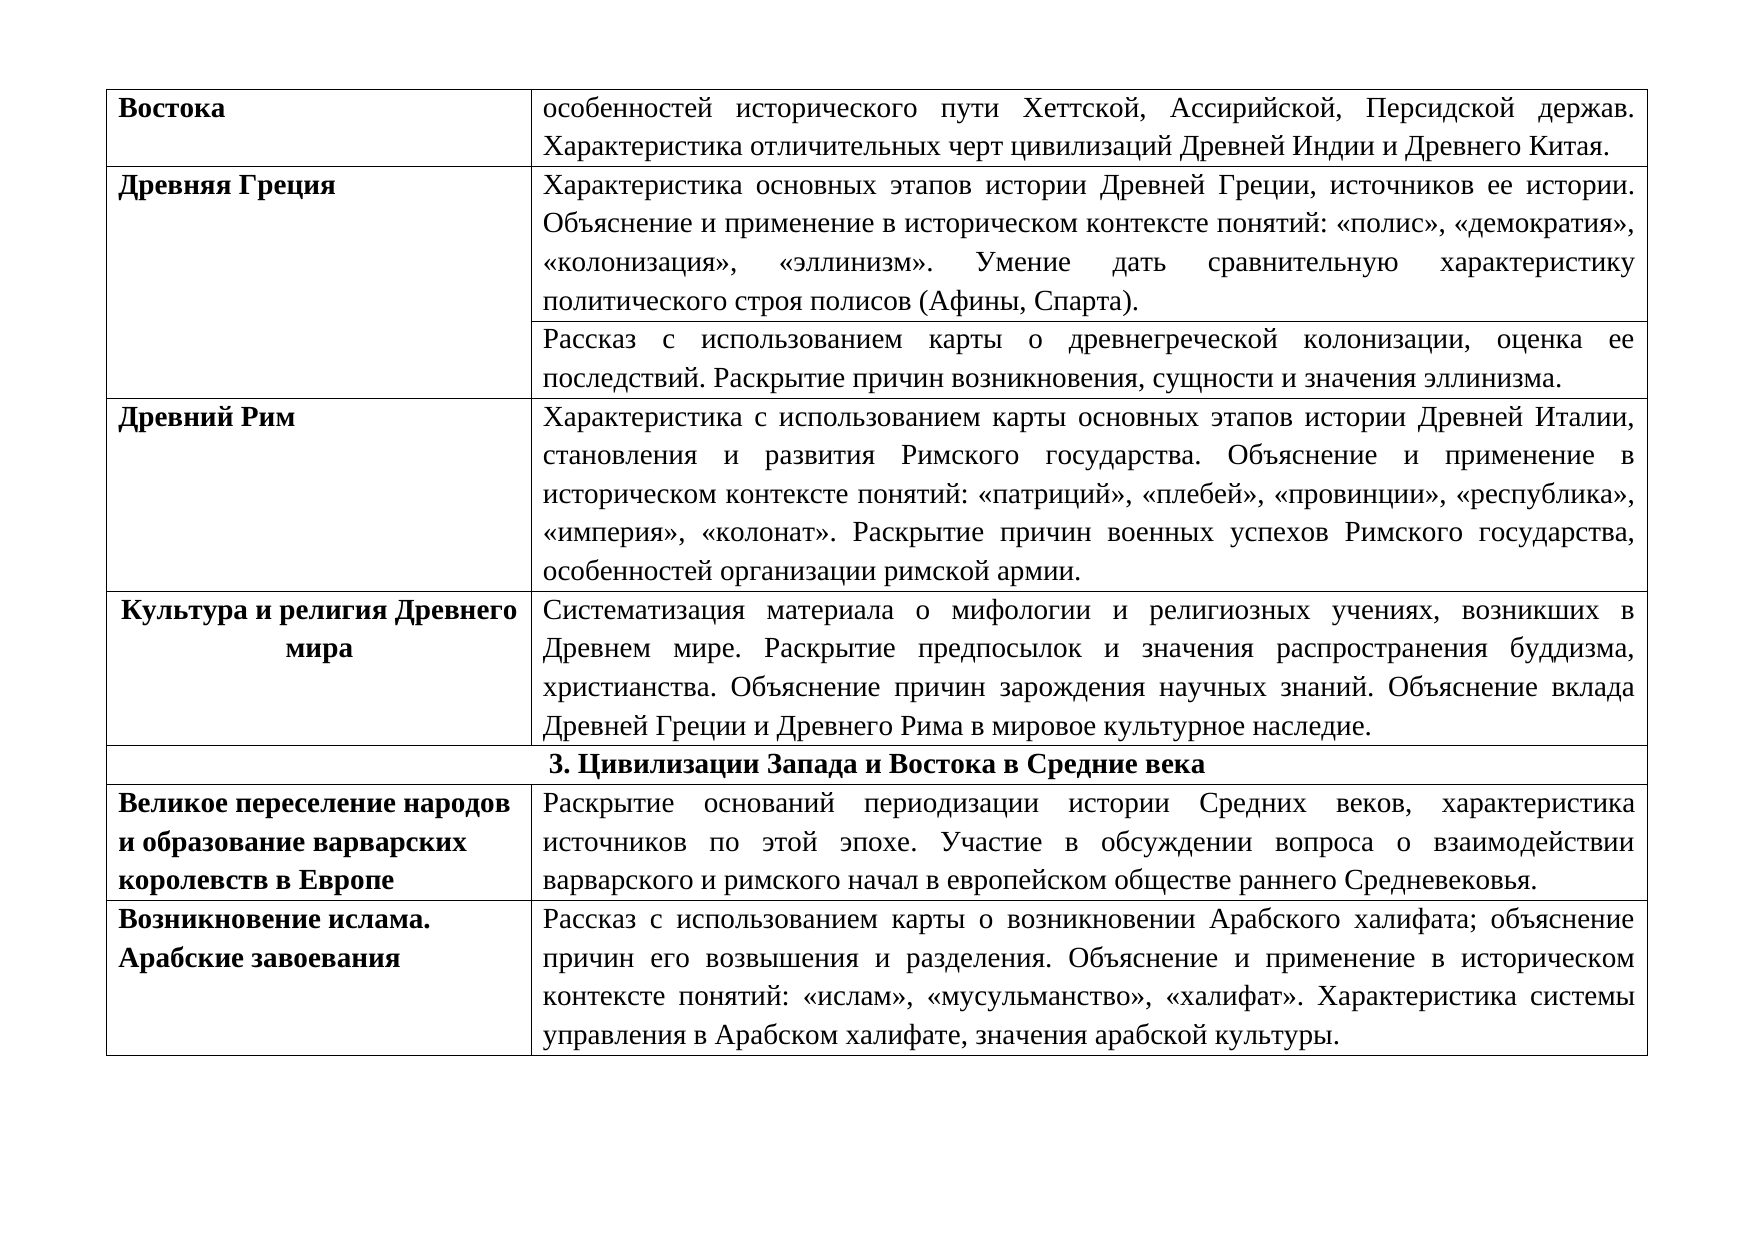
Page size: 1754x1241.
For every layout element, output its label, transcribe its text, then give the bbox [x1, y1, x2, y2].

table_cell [532, 90, 1647, 166]
table_cell Характеристика основных этапов истории Древней Греции, источников ее истории. Объяснение и применение в историческом контексте понятий: «полис», «демократия», «колонизация», «эллинизм». Умение дать сравнительную характеристику политического строя полисов (Афины, Спарта). [532, 167, 1647, 321]
table_cell Древняя Греция [107, 167, 531, 398]
table_cell Великое переселение народов и образование варварских королевств в Европе [107, 785, 531, 900]
table_cell 3. Цивилизации Запада и Востока в Средние века [107, 746, 1647, 784]
table_cell Древний Рим [107, 399, 531, 591]
table_cell Рассказ с использованием карты о возникновении Арабского халифата; объяснение причин его возвышения и разделения. Объяснение и применение в историческом контексте понятий: «ислам», «мусульманство», «халифат». Характеристика системы управления в Арабском халифате, значения арабской культуры. [532, 901, 1647, 1055]
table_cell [107, 90, 531, 166]
table_cell Рассказ с использованием карты о древнегреческой колонизации, оценка ее последствий. Раскрытие причин возникновения, сущности и значения эллинизма. [532, 322, 1647, 398]
table_cell Культура и религия Древнего мира [107, 592, 531, 745]
table_cell Возникновение ислама. Арабские завоевания [107, 901, 531, 1055]
table_cell Систематизация материала о мифологии и религиозных учениях, возникших в Древнем мире. Раскрытие предпосылок и значения распространения буддизма, христианства. Объяснение причин зарождения научных знаний. Объяснение вклада Древней Греции и Древнего Рима в мировое культурное наследие. [532, 592, 1647, 745]
table_cell Раскрытие оснований периодизации истории Средних веков, характеристика источников по этой эпохе. Участие в обсуждении вопроса о взаимодействии варварского и римского начал в европейском обществе раннего Средневековья. [532, 785, 1647, 900]
table_cell Характеристика с использованием карты основных этапов истории Древней Италии, становления и развития Римского государства. Объяснение и применение в историческом контексте понятий: «патриций», «плебей», «провинции», «республика», «империя», «колонат». Раскрытие причин военных успехов Римского государства, особенностей организации римской армии. [532, 399, 1647, 591]
